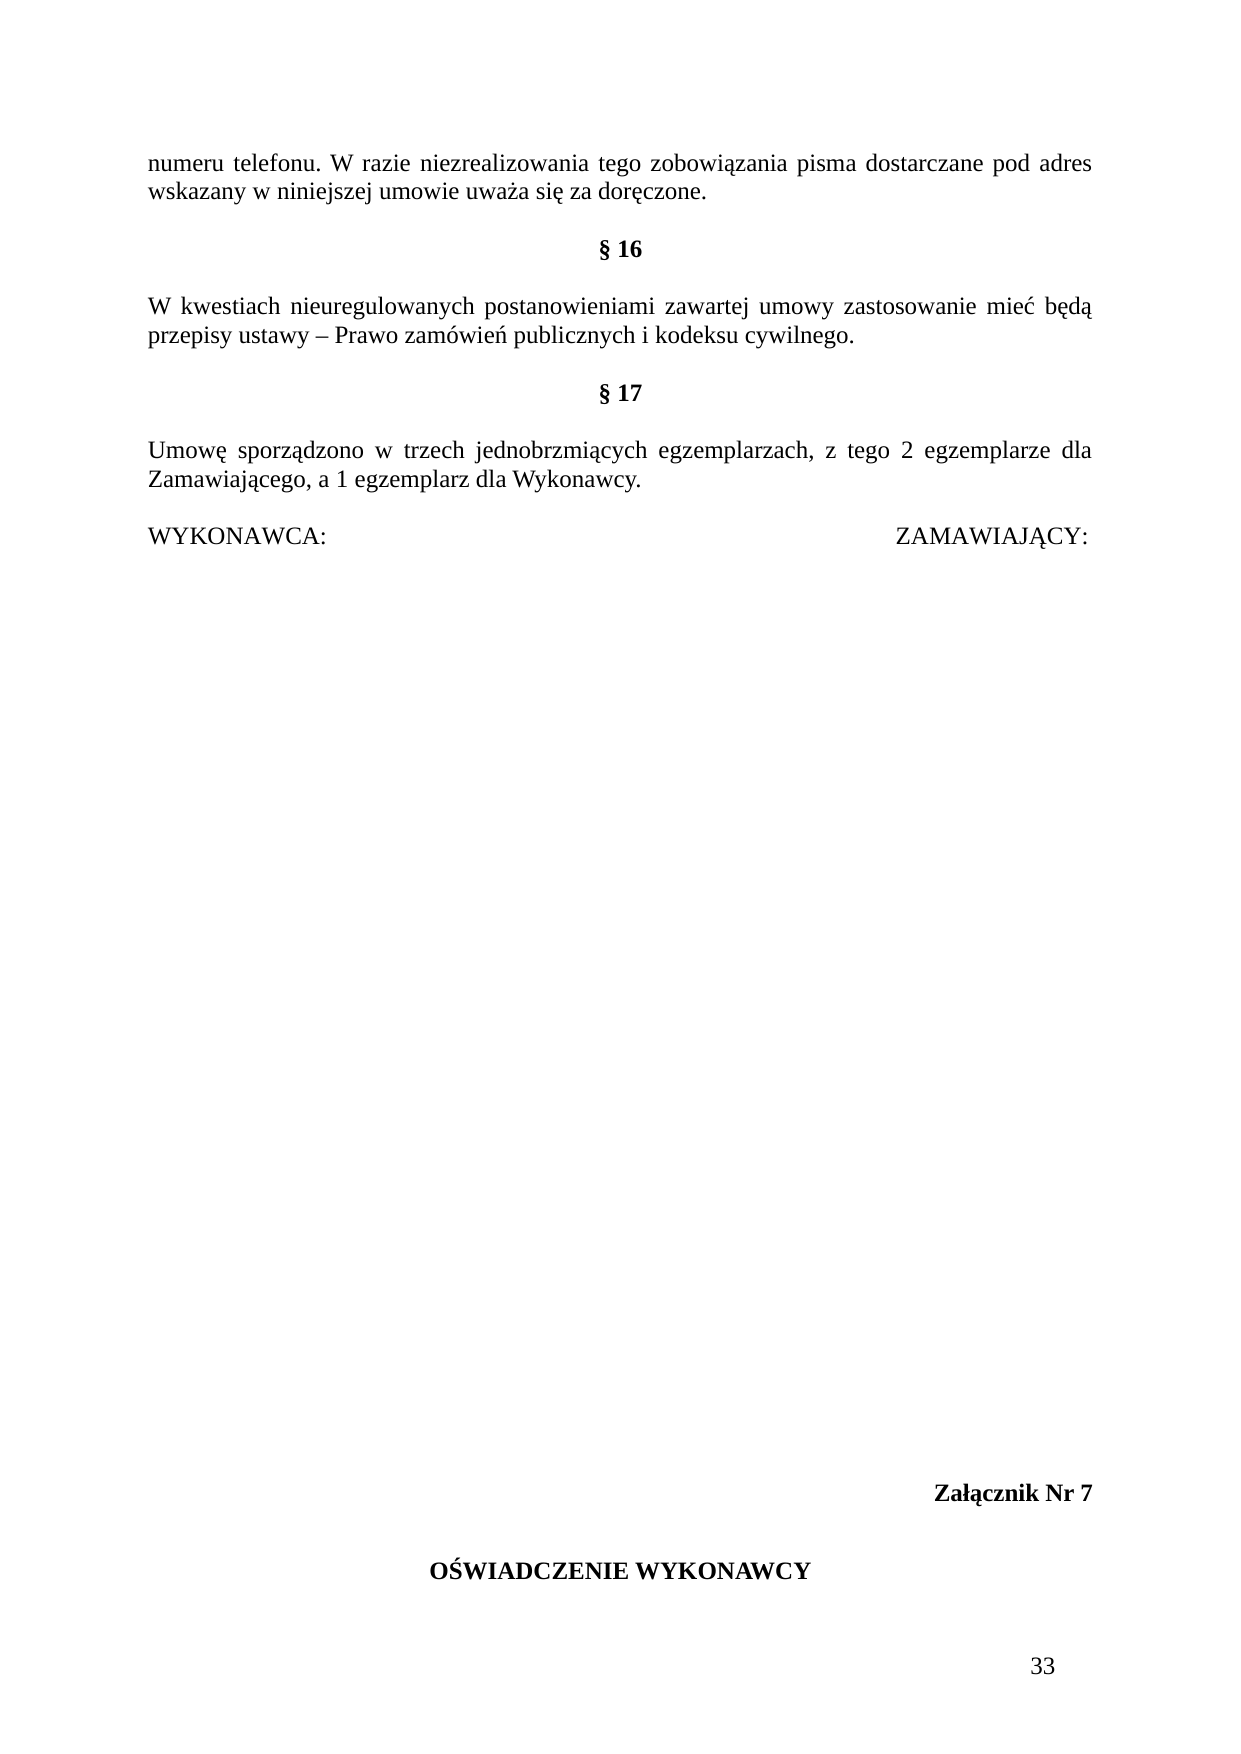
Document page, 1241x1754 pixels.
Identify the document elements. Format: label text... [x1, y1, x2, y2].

text 16 [148, 234, 1093, 263]
text WYKONAWCA: ZAMAWIAJĄCY: [148, 521, 1093, 550]
text Załącznik Nr 7 [148, 1478, 1093, 1507]
text OŚWIADCZENIE WYKONAWCY [148, 1556, 1093, 1585]
text Umowę sporządzono w trzech jednobrzmiących egzemplarzach, z tego 2 egzemplarze dla Zamawiającego, a 1 egzemplarz dla Wykonawcy. [148, 435, 1093, 493]
text 17 [148, 378, 1093, 406]
text W kwestiach nieuregulowanych postanowieniami zawartej umowy zastosowanie mieć będą przepisy ustawy – Prawo zamówień publicznych i kodeksu cywilnego. [148, 291, 1093, 349]
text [148, 148, 1093, 205]
